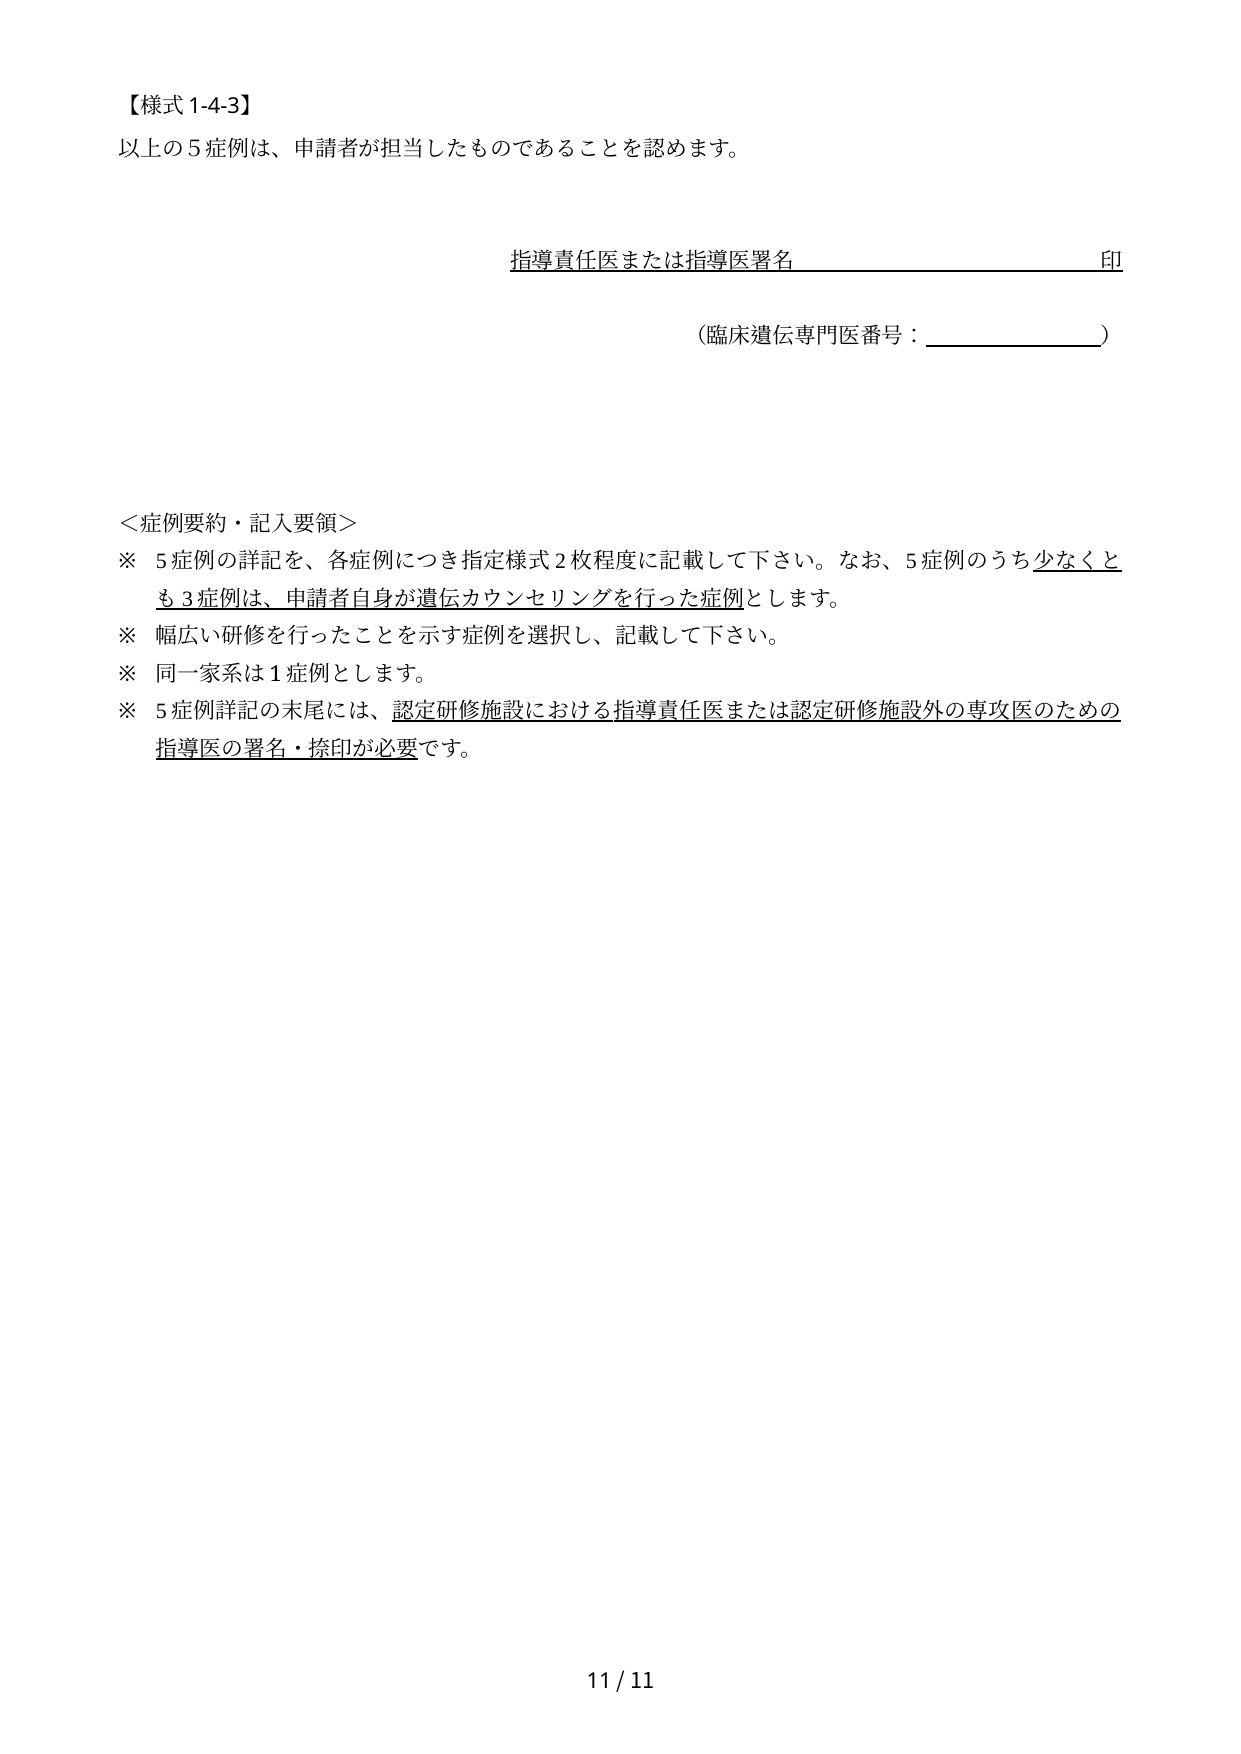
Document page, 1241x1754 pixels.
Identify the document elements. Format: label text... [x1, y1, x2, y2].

list 幅広い研修を行ったことを示す症例を選択し、記載して下さい。 [118, 616, 1122, 653]
list 5症例詳記の末尾には、認定研修施設における指導責任医または認定研修施設外の専攻医のための指導医の署名・捺印が必要です。 [118, 691, 1122, 766]
list 同一家系は1症例とします。 [118, 653, 1122, 691]
text ＜症例要約・記入要領＞ [118, 503, 1122, 541]
text 以上の５症例は、申請者が担当したものであることを認めます。 [118, 128, 1122, 166]
text 指導責任医または指導医署名 印 [118, 241, 1122, 278]
list 5症例の詳記を、各症例につき指定様式2枚程度に記載して下さい。なお、5症例のうち少なくとも3症例は、申請者自身が遺伝カウンセリングを行った症例とします。 [118, 541, 1122, 616]
text （臨床遺伝専門医番号： ） [118, 316, 1122, 353]
